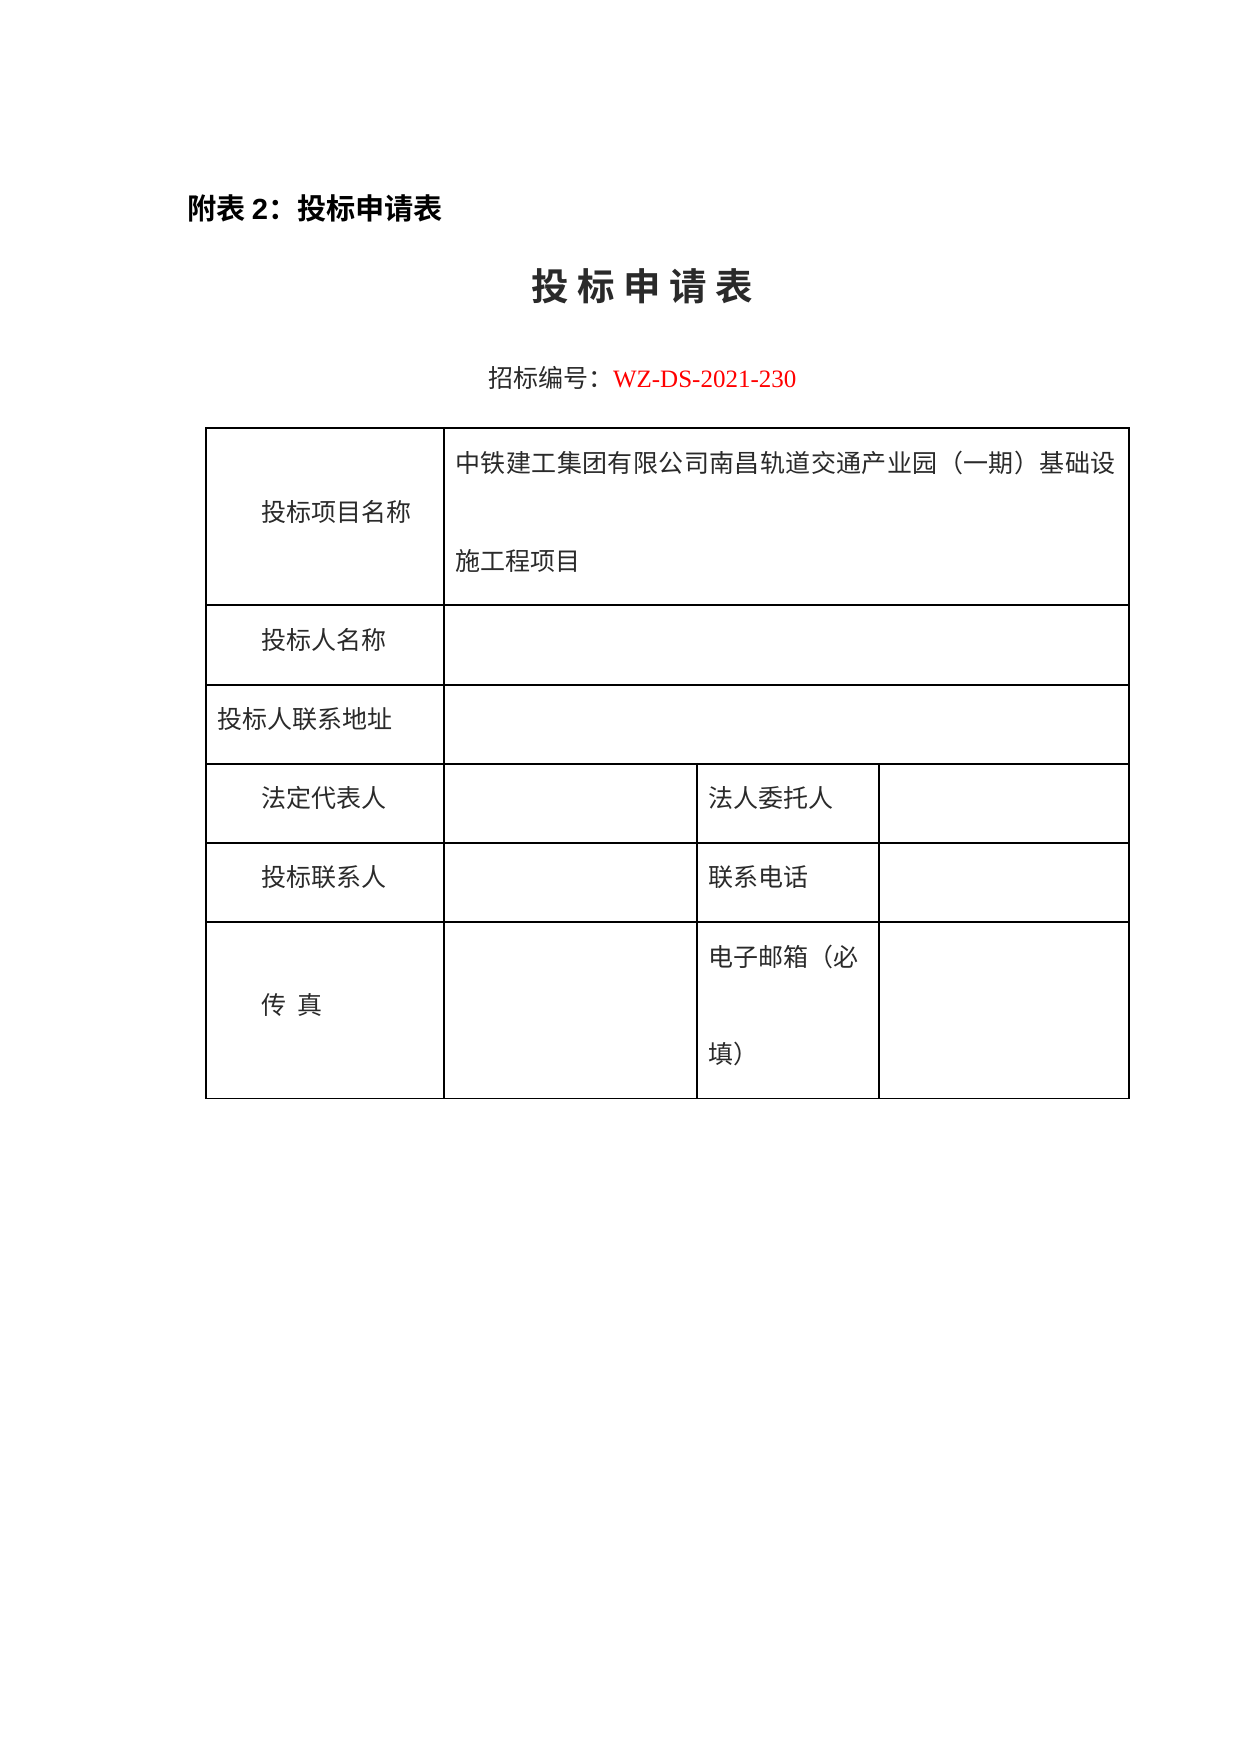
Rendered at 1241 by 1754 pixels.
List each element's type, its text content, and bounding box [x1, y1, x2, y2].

table_cell [880, 923, 1128, 1098]
text 招标编号：WZ-DS-2021-230 [187, 344, 1053, 409]
table_cell [445, 844, 696, 921]
table_cell 传 真 [207, 923, 443, 1098]
text 投 标 申 请 表 [187, 252, 1053, 317]
table_cell 法人委托人 [698, 765, 878, 842]
table_cell [880, 844, 1128, 921]
table_cell 联系电话 [698, 844, 878, 921]
table_cell 法定代表人 [207, 765, 443, 842]
table_cell 投标人名称 [207, 606, 443, 684]
subtitle 附表2：投标申请表 [187, 174, 1053, 239]
table_cell [880, 765, 1128, 842]
table_cell [445, 606, 1128, 684]
table_cell [445, 765, 696, 842]
table_cell 投标人联系地址 [207, 686, 443, 763]
table_cell 投标联系人 [207, 844, 443, 921]
table_header 投标项目名称 [207, 429, 443, 604]
table_cell [445, 923, 696, 1098]
table_cell [445, 686, 1128, 763]
table_header 中铁建工集团有限公司南昌轨道交通产业园（一期）基础设施工程项目 [445, 429, 1128, 604]
table_cell 电子邮箱（必填） [698, 923, 878, 1098]
